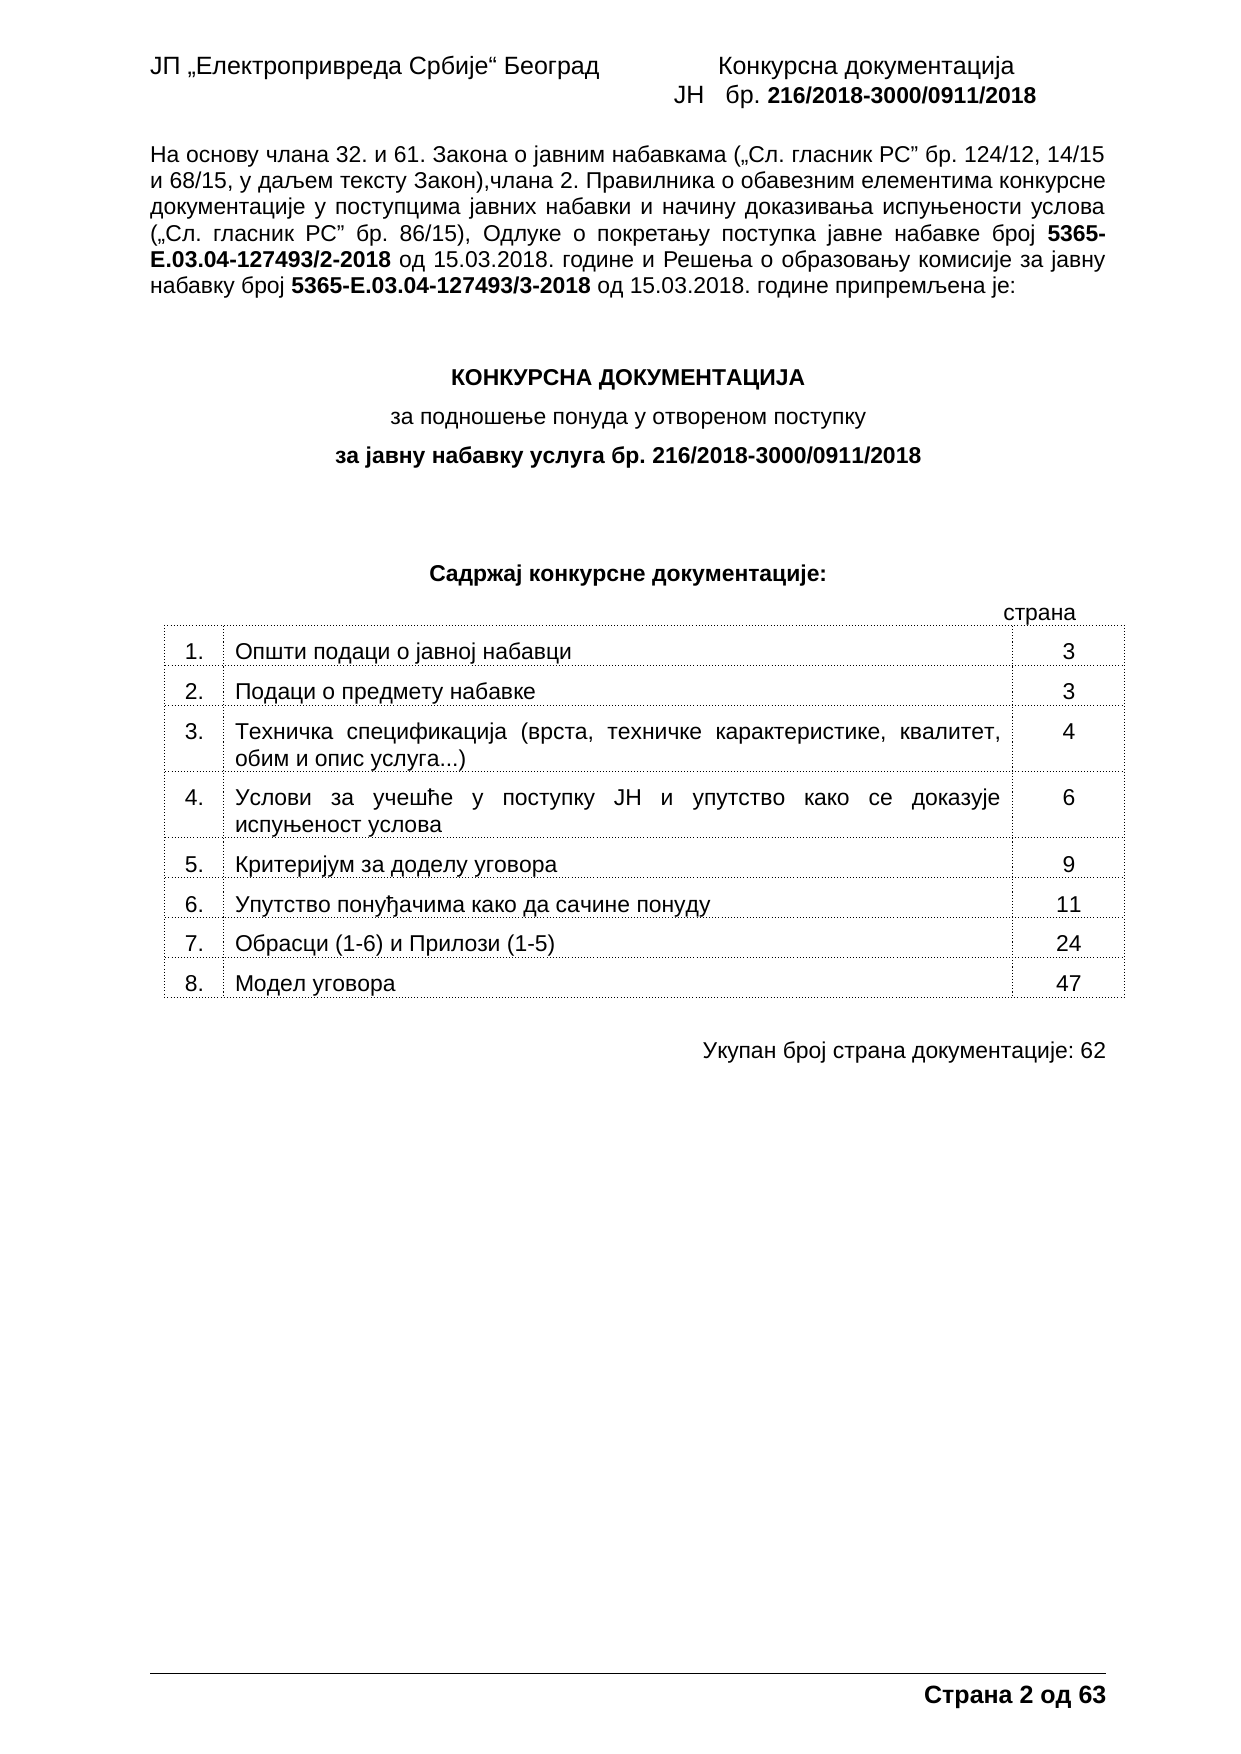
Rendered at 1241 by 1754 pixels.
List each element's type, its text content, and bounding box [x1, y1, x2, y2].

table_cell 4 [1013, 705, 1124, 771]
text На основу члана 32. и 61. Закона о јавним набавкама („Сл. гласник РС” бр. 124/12, 14/15 и 68/15, у даљем тексту Закон),члана 2. Правилника о обавезним елементима конкурсне документације у поступцима јавних набавки и начину доказивања испуњености услова („Сл. гласник РС” бр. 86/15), Одлуке о покретању поступка јавне набавке број 5365-E.03.04-127493/2-2018 oд 15.03.2018. године и Решења о образовању комисије за јавну набавку број 5365-E.03.04-127493/3-2018 oд 15.03.2018. године припремљена је: [150, 141, 1106, 299]
table_cell Обрасци (1-6) и Прилози (1-5) [224, 917, 1012, 957]
table_cell 6. [165, 877, 223, 917]
table_cell 7. [165, 917, 223, 957]
table_header 1. [165, 625, 223, 665]
table_cell 3 [1013, 665, 1124, 704]
text страна [150, 598, 1106, 625]
table_cell 8. [165, 957, 223, 997]
table_cell 2. [165, 665, 223, 704]
text за јавну набавку услуга бр. 216/2018-3000/0911/2018 [150, 442, 1106, 468]
table_cell Упутство понуђачима како да сачине понуду [224, 877, 1012, 917]
table_cell 47 [1013, 957, 1124, 997]
table_cell Критеријум за доделу уговора [224, 837, 1012, 877]
table_cell 9 [1013, 837, 1124, 877]
table_cell 3. [165, 705, 223, 771]
table_header Општи подаци о јавној набавци [224, 625, 1012, 665]
table_cell Подаци о предмету набавке [224, 665, 1012, 704]
table_cell 11 [1013, 877, 1124, 917]
table_header 3 [1013, 625, 1124, 665]
table_cell 5. [165, 837, 223, 877]
table_cell 4. [165, 771, 223, 837]
text Садржај конкурсне документације: [150, 559, 1106, 586]
table_cell 6 [1013, 771, 1124, 837]
text Укупан број страна документације: 62 [150, 1037, 1106, 1063]
table_cell Услови за учешће у поступку ЈН и упутство како се доказује испуњеност услова [224, 771, 1012, 837]
table_cell Техничка спецификација (врста, техничке карактеристике, квалитет, обим и опис услуга...) [224, 705, 1012, 771]
table_cell Модел уговора [224, 957, 1012, 997]
text за подношење понуда у отвореном поступку [150, 403, 1106, 429]
table_cell 24 [1013, 917, 1124, 957]
text КОНКУРСНА ДОКУМЕНТАЦИЈА [150, 364, 1106, 390]
